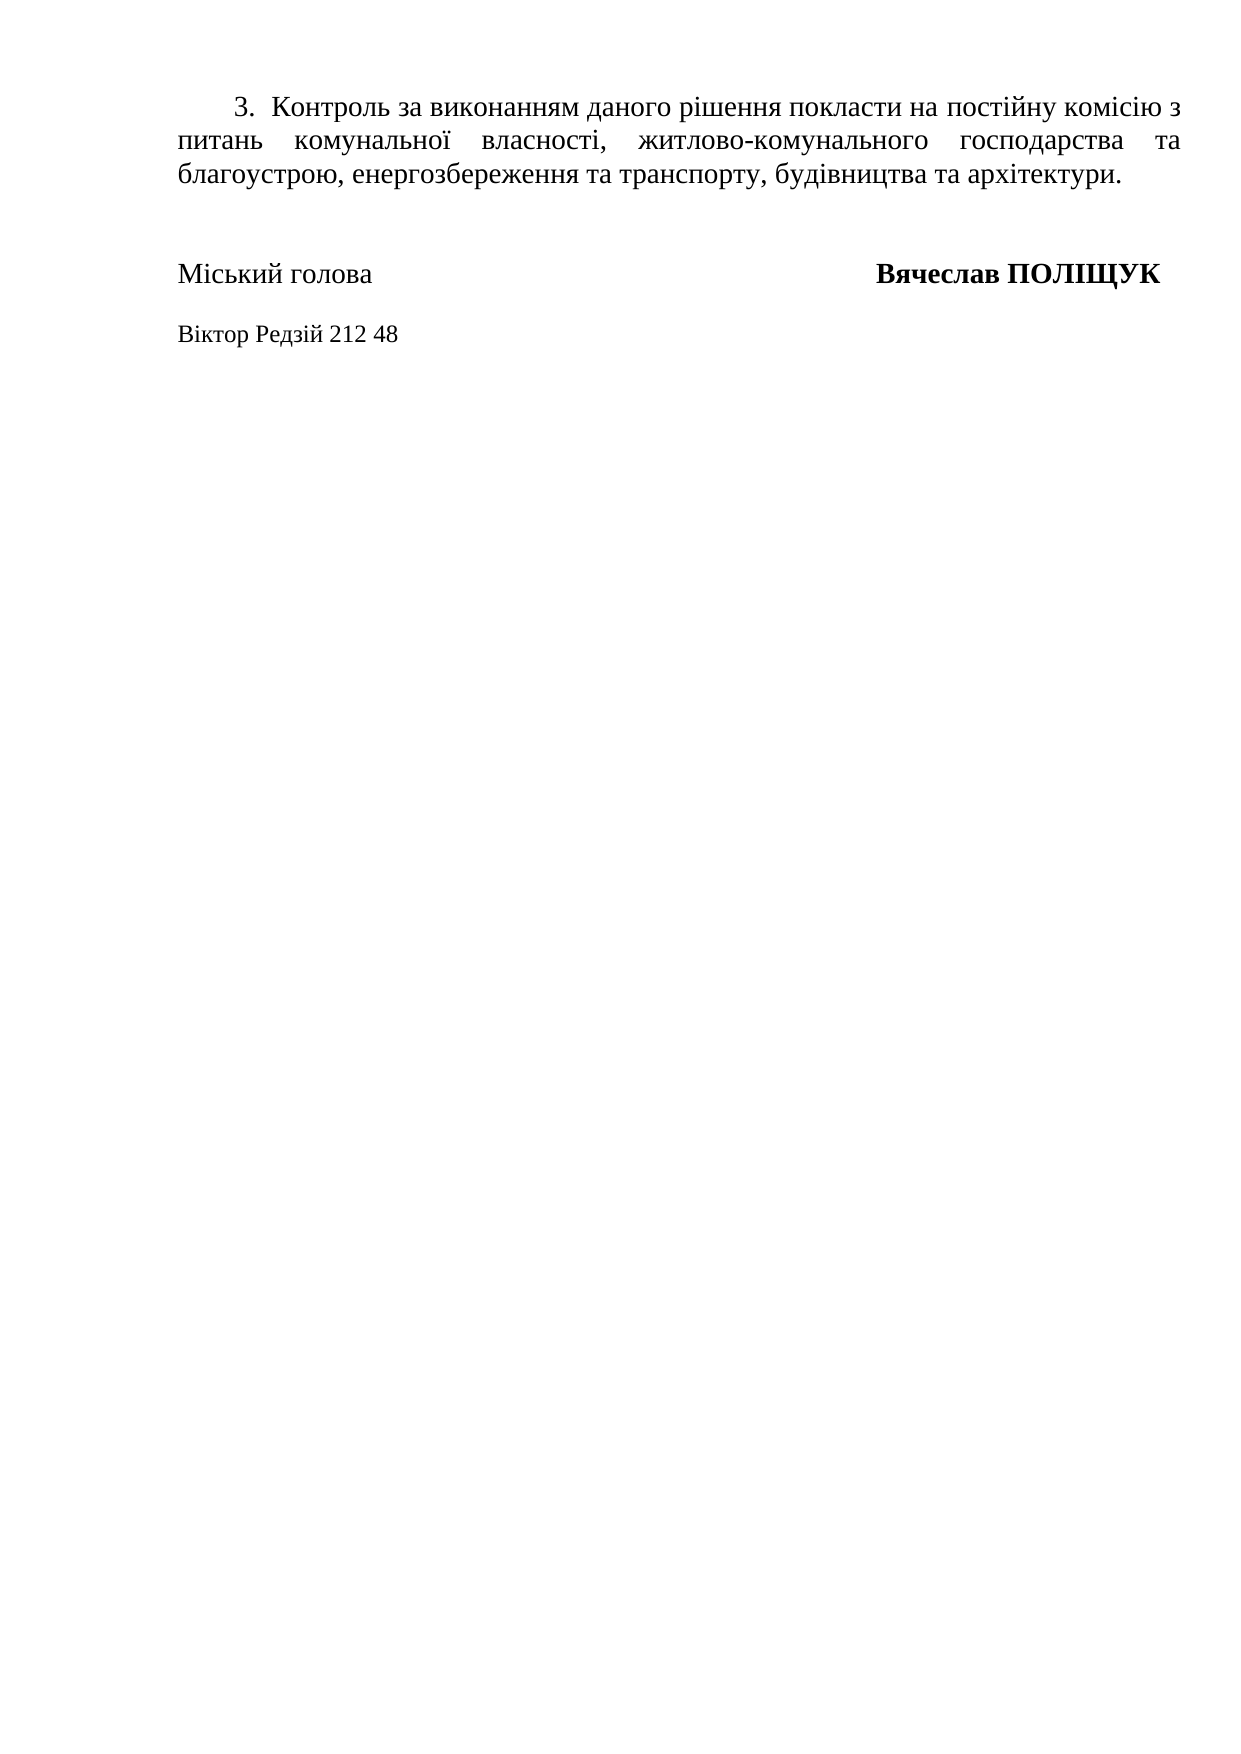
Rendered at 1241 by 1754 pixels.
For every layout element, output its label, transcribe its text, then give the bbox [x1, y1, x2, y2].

text Міський голова Вячеслав ПОЛІЩУК [177, 256, 1181, 290]
text Віктор Редзій 212 48 [177, 319, 1181, 347]
list Контроль за виконанням даного рішення покласти на постійну комісію з питань комунальної власності, житлово-комунального господарства та благоустрою, енергозбереження та транспорту, будівництва та архітектури. [177, 89, 1181, 189]
